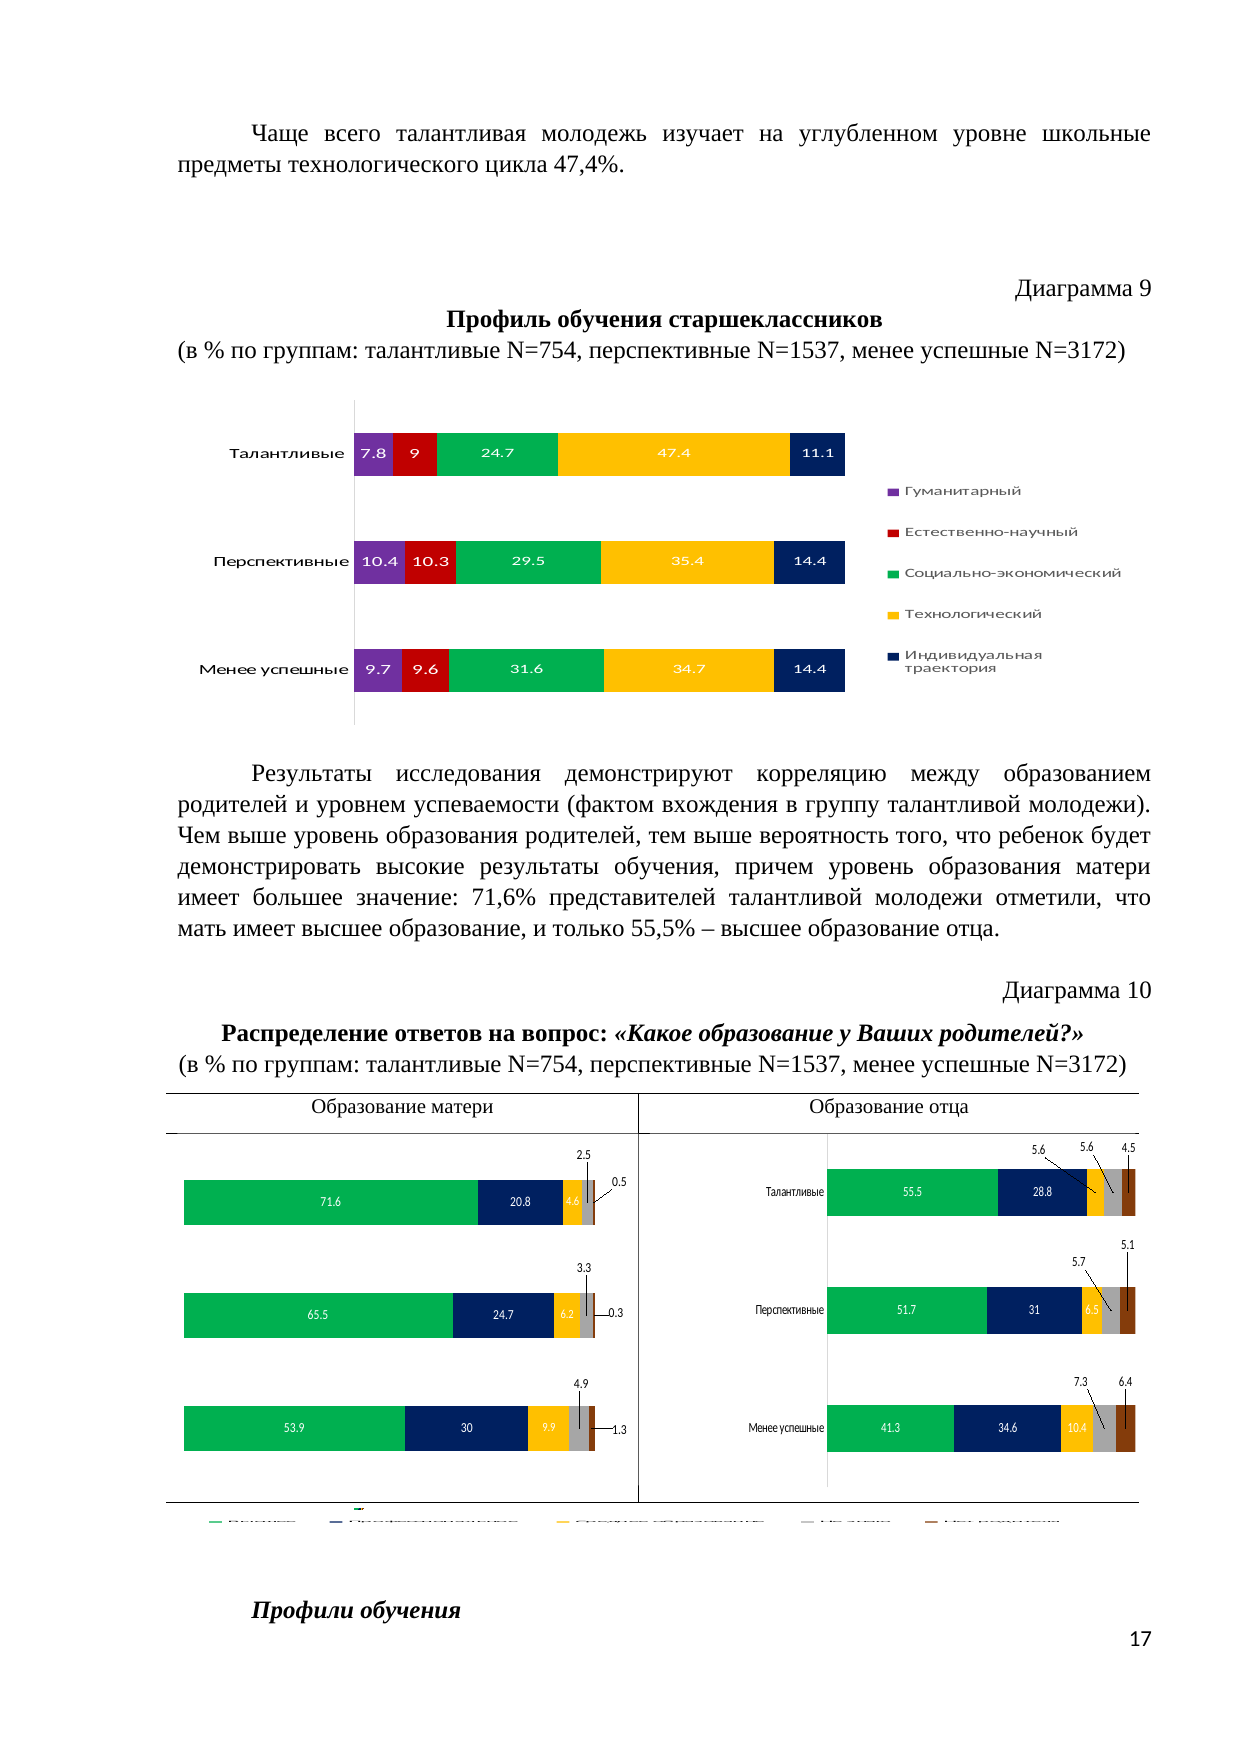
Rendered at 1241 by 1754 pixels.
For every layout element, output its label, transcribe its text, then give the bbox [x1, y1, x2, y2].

text Профиль обучения старшеклассников [177, 304, 1152, 333]
text Чаще всего талантливая молодежь изучает на углубленном уровне школьные предметы технологического цикла 47,4%. [177, 118, 1152, 178]
text Результаты исследования демонстрируют корреляцию между образованием родителей и уровнем успеваемости (фактом вхождения в группу талантливой молодежи). Чем выше уровень образования родителей, тем выше вероятность того, что ребенок будет демонстрировать высокие результаты обучения, причем уровень образования матери имеет большее значение: 71,6% представителей талантливой молодежи отметили, что мать имеет высшее образование, и только 55,5% – высшее образование отца. [177, 758, 1152, 942]
table_cell Образование матери [166, 1094, 638, 1133]
table_cell Образование отца [639, 1094, 1139, 1133]
text Диаграмма 9 [177, 273, 1152, 302]
table_cell [166, 1134, 638, 1502]
text Профили обучения [177, 1595, 1152, 1624]
text (в % по группам: талантливые N=754, перспективные N=1537, менее успешные N=3172) [177, 335, 1152, 364]
table_cell [639, 1134, 1139, 1502]
text Диаграмма 10 [177, 975, 1152, 1004]
table_header Распределение ответов на вопрос: «Какое образование у Ваших родителей?» (в % по группам: талантливые N=754, перспективные N=1537, менее успешные N=3172) [166, 1019, 1139, 1093]
table_cell [166, 1503, 1139, 1564]
